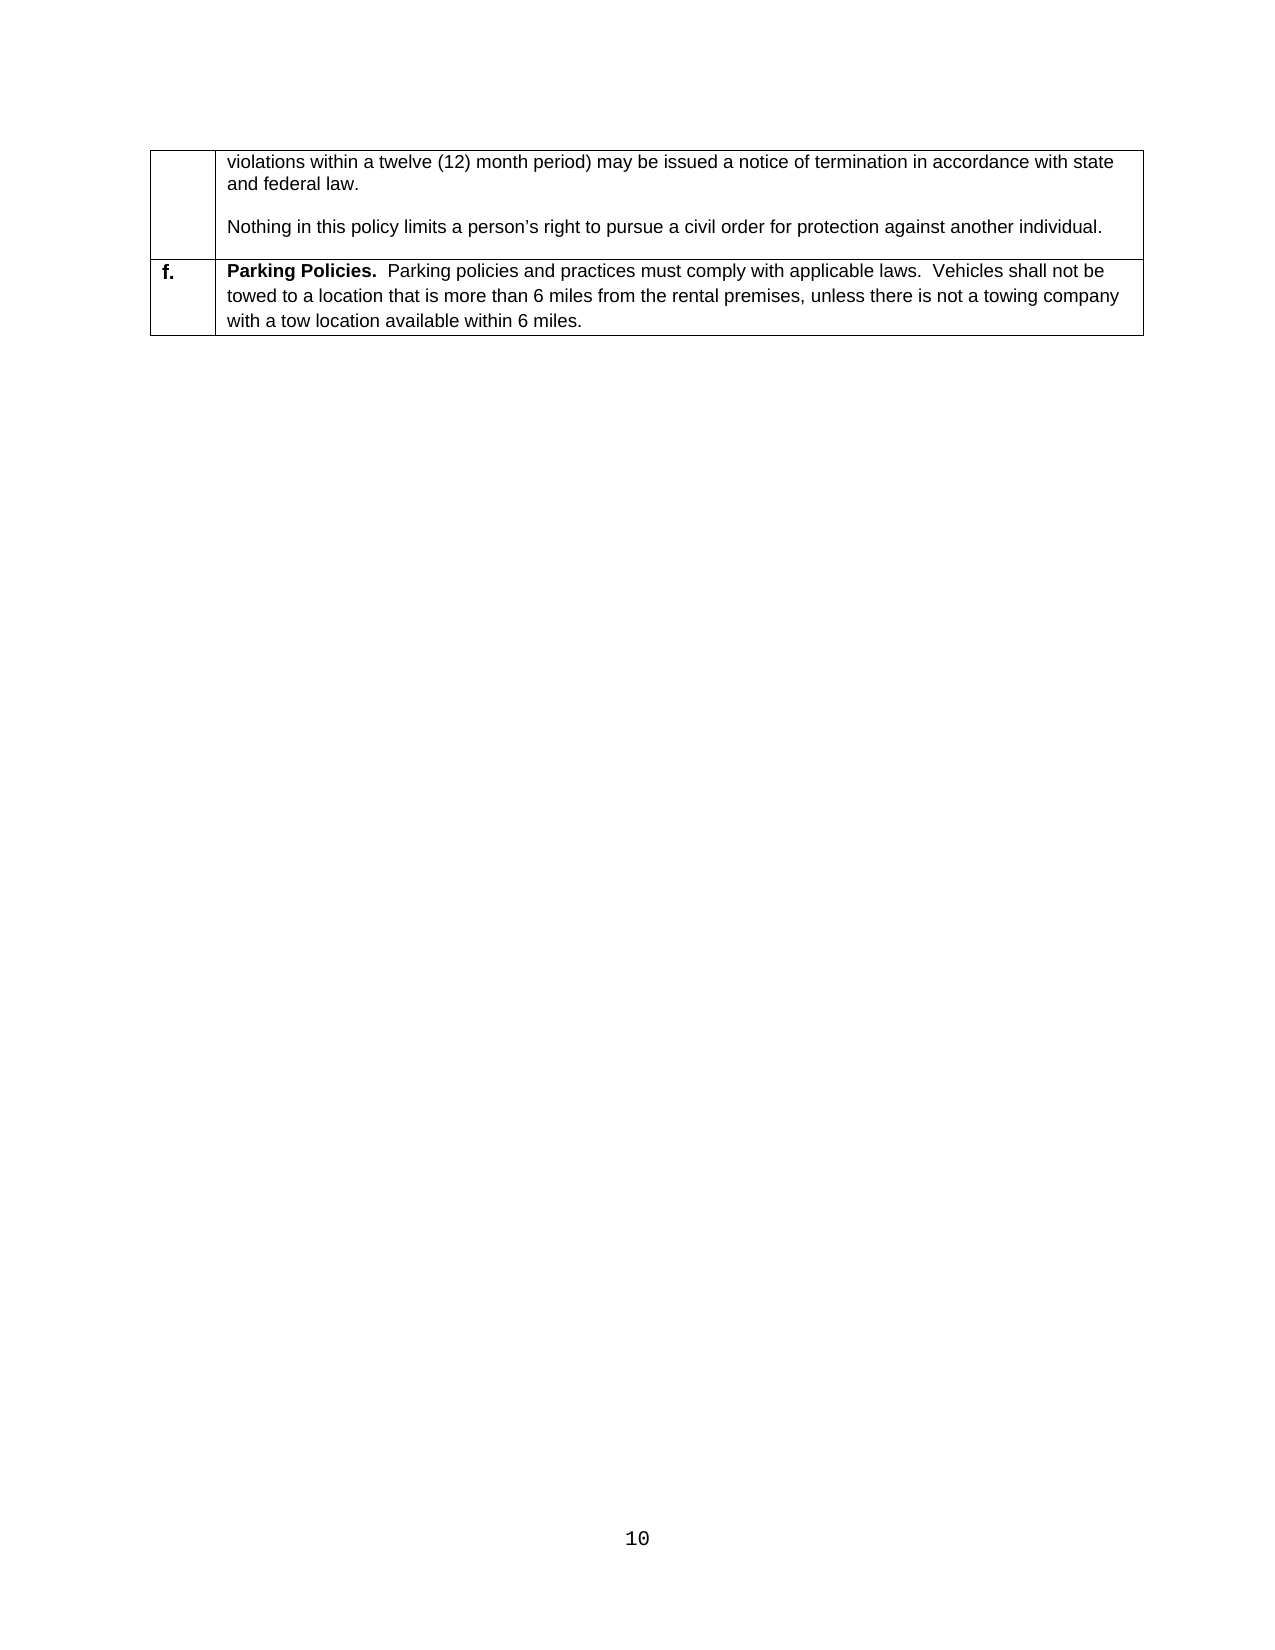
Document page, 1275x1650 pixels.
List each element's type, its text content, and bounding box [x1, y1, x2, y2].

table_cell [216, 151, 1143, 259]
table_cell e. [151, 151, 215, 259]
table_cell Parking Policies. Parking policies and practices must comply with applicable laws. Vehicles shall not be towed to a location that is more than 6 miles from the rental premises, unless there is not a towing company with a tow location available within 6 miles. [216, 260, 1143, 335]
table_cell f. [151, 260, 215, 335]
